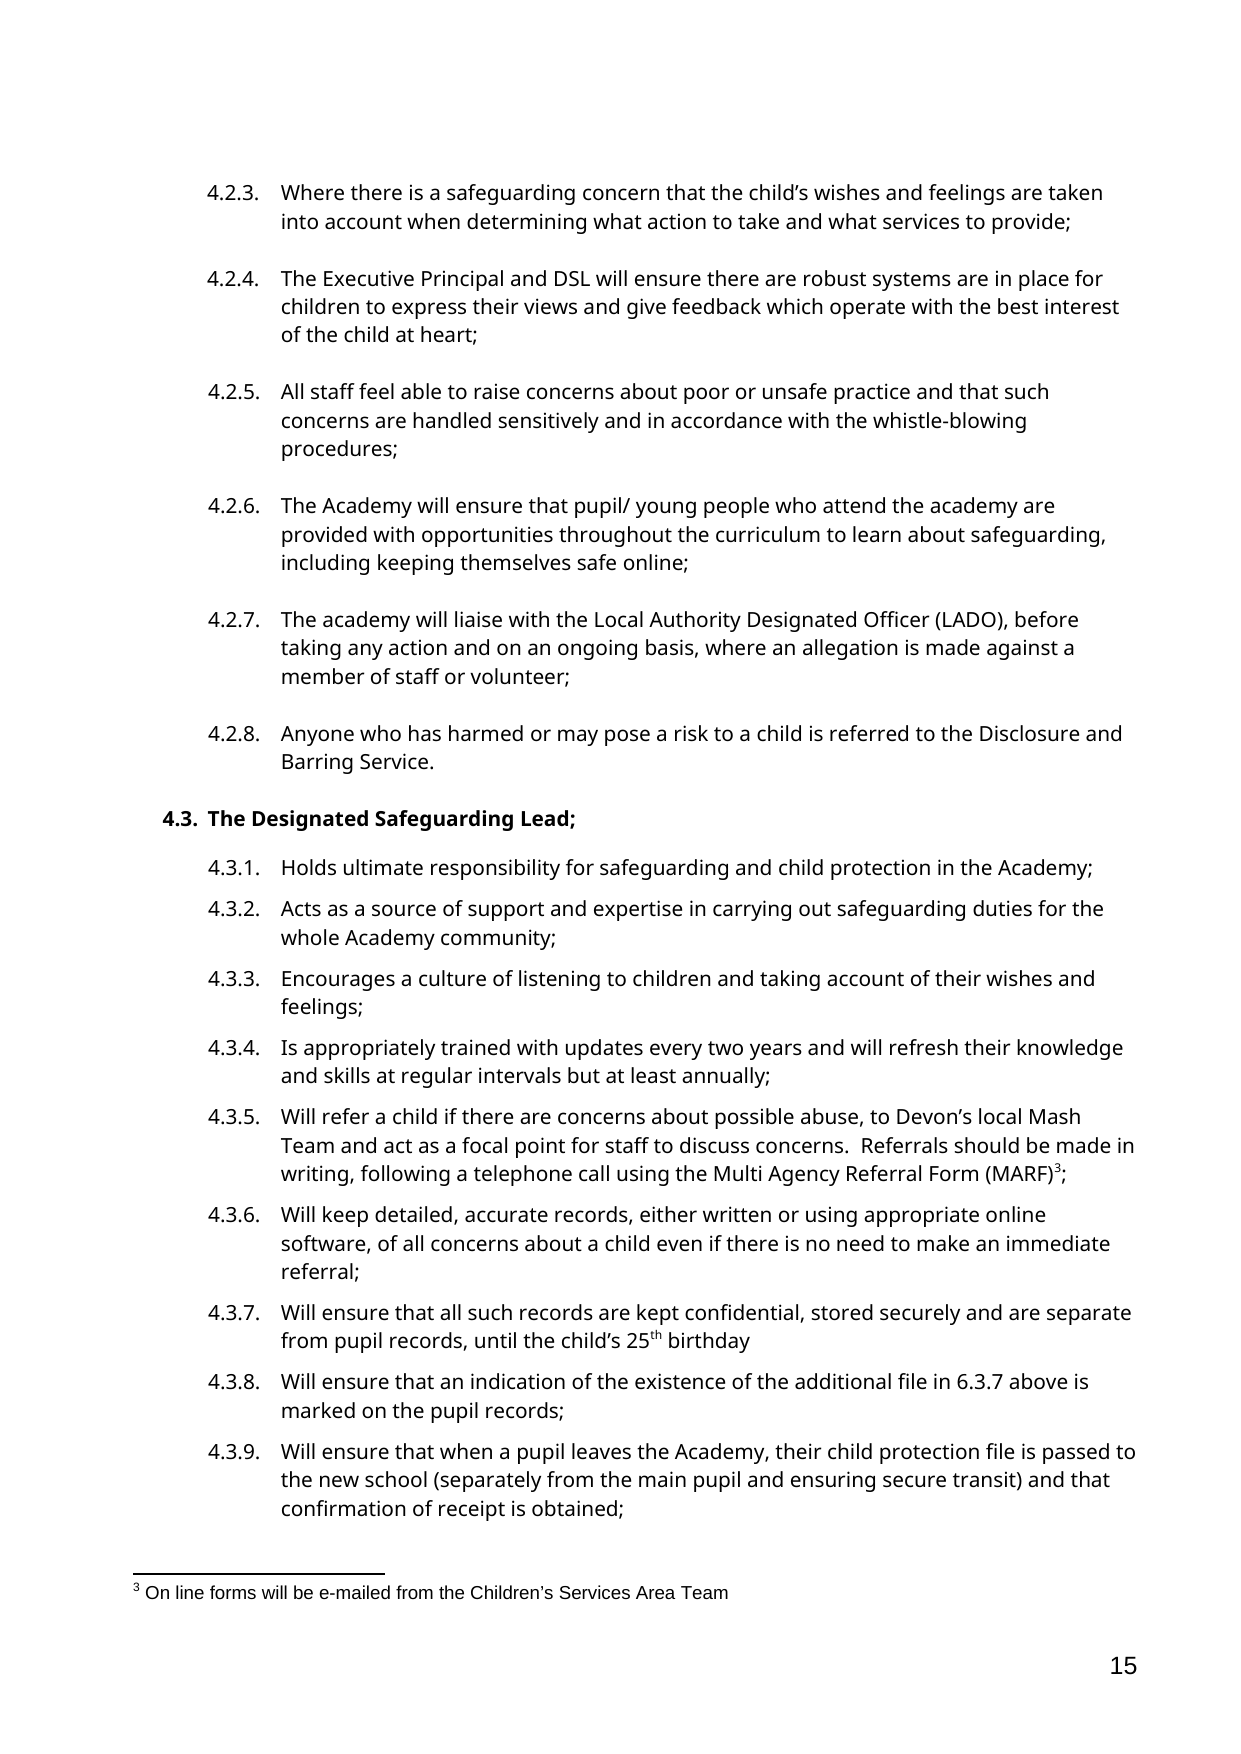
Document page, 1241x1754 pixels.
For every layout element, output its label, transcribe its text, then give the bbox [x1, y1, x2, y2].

list Will ensure that an indication of the existence of the additional file in 6.3.7 above is marked on the pupil records; [208, 1367, 1137, 1424]
list The Executive Principal and DSL will ensure there are robust systems are in place for children to express their views and give feedback which operate with the best interest of the child at heart; [207, 264, 1137, 349]
subtitle Holds ultimate responsibility for safeguarding and child protection in the Academy; [208, 853, 1137, 882]
list The Academy will ensure that pupil/ young people who attend the academy are provided with opportunities throughout the curriculum to learn about safeguarding, including keeping themselves safe online; [208, 491, 1137, 577]
subtitle Acts as a source of support and expertise in carrying out safeguarding duties for the whole Academy community; [208, 894, 1137, 951]
list Where there is a safeguarding concern that the child’s wishes and feelings are taken into account when determining what action to take and what services to provide; [207, 178, 1137, 235]
subtitle Is appropriately trained with updates every two years and will refresh their knowledge and skills at regular intervals but at least annually; [208, 1033, 1137, 1090]
list Will refer a child if there are concerns about possible abuse, to Devon’s local Mash Team and act as a focal point for staff to discuss concerns. Referrals should be made in writing, following a telephone call using the Multi Agency Referral Form (MARF); [208, 1102, 1137, 1188]
subtitle Encourages a culture of listening to children and taking account of their wishes and feelings; [208, 964, 1137, 1021]
subtitle The Designated Safeguarding Lead; [162, 804, 1137, 832]
list All staff feel able to raise concerns about poor or unsafe practice and that such concerns are handled sensitively and in accordance with the whistle-blowing procedures; [208, 377, 1137, 463]
list Will ensure that all such records are kept confidential, stored securely and are separate from pupil records, until the child’s 25th birthday [208, 1298, 1137, 1355]
list Anyone who has harmed or may pose a risk to a child is referred to the Disclosure and Barring Service. [208, 719, 1137, 776]
list Will keep detailed, accurate records, either written or using appropriate online software, of all concerns about a child even if there is no need to make an immediate referral; [208, 1200, 1137, 1286]
list Will ensure that when a pupil leaves the Academy, their child protection file is passed to the new school (separately from the main pupil and ensuring secure transit) and that confirmation of receipt is obtained; [208, 1437, 1137, 1522]
list The academy will liaise with the Local Authority Designated Officer (LADO), before taking any action and on an ongoing basis, where an allegation is made against a member of staff or volunteer; [208, 605, 1137, 690]
